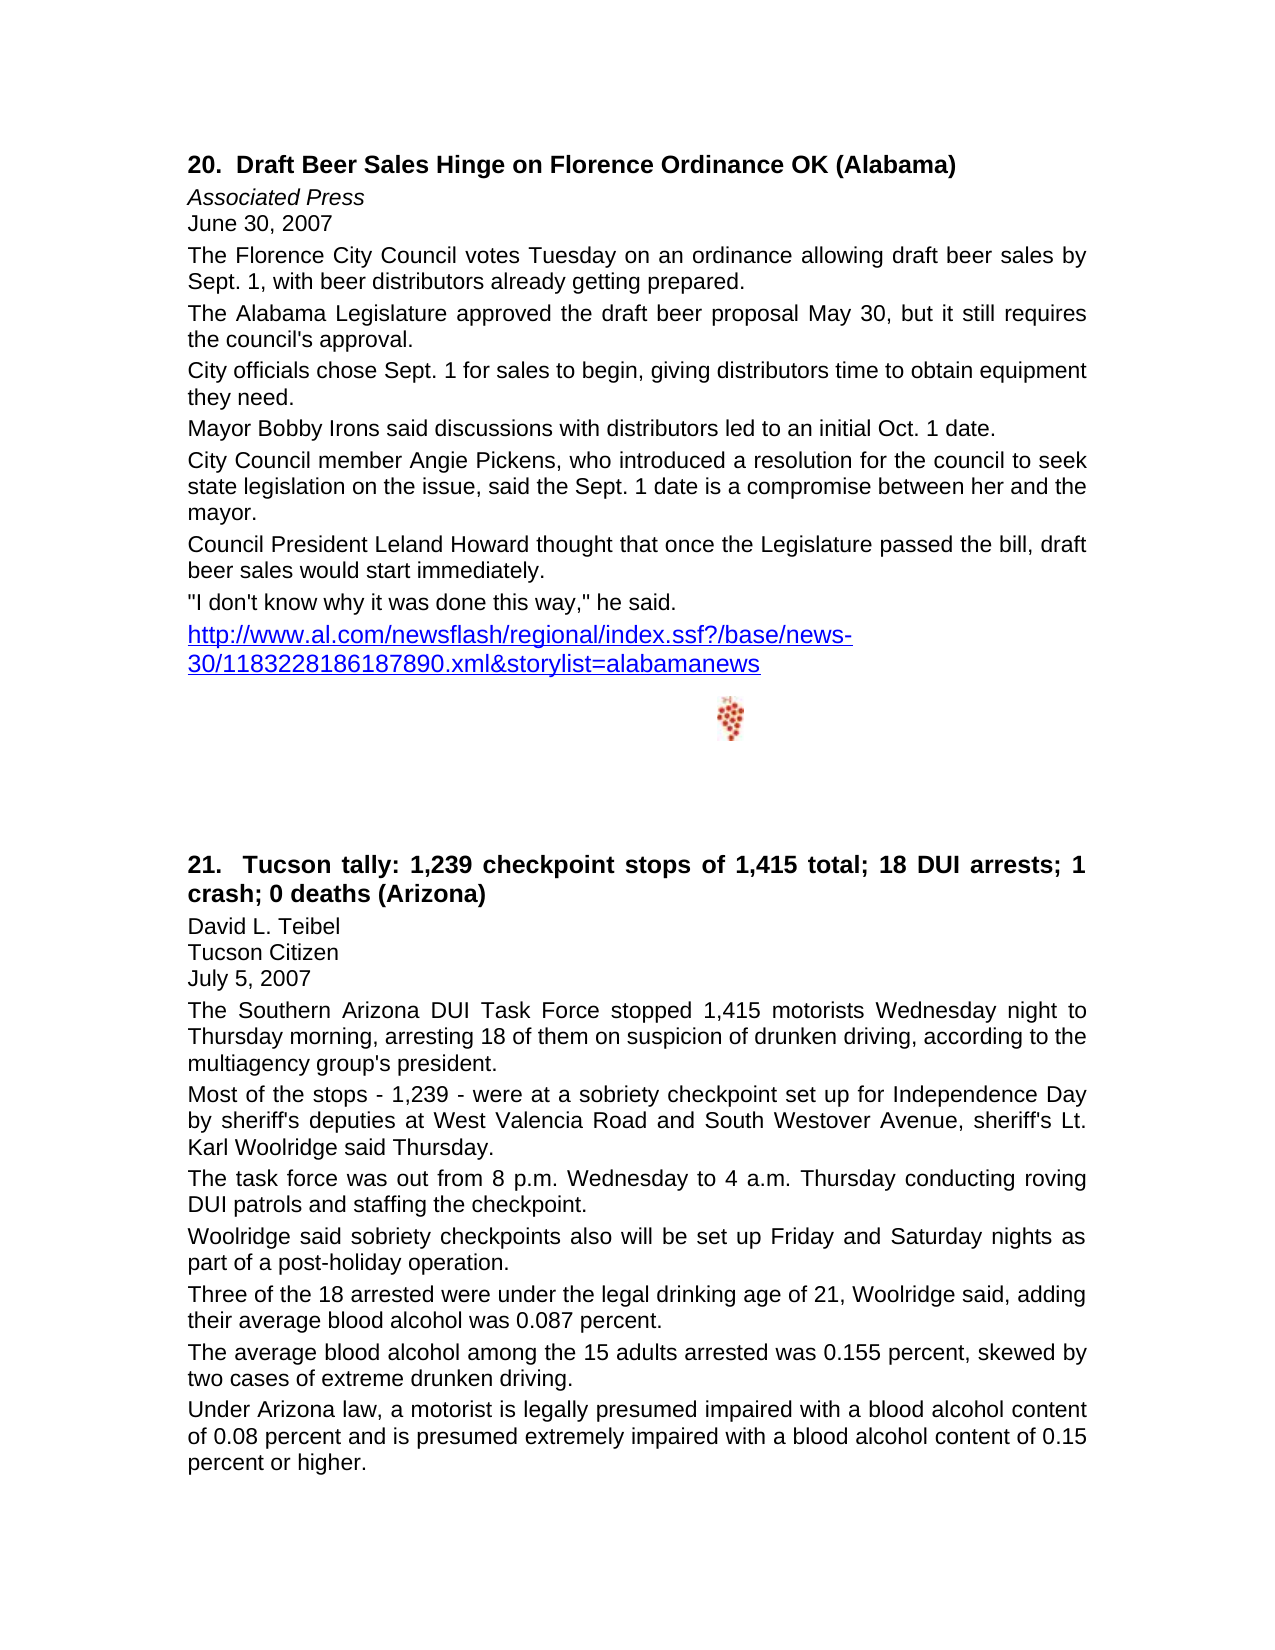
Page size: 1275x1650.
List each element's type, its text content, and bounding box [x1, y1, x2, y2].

text Under law, a motorist is legally presumed impaired with a blood alcohol content of 0.08 percent and is presumed extremely impaired with a blood alcohol content of 0.15 percent or higher. [187, 1396, 1087, 1475]
text Council President Leland Howard thought that once the Legislature passed the bill, draft beer sales would start immediately. [187, 531, 1087, 583]
text City officials chose Sept. 1 for sales to begin, giving distributors time to obtain equipment they need. [187, 357, 1087, 410]
text Associated Press June 30, 2007 [187, 184, 1087, 237]
text The Southern Arizona DUI Task Force stopped 1,415 motorists Wednesday night to Thursday morning, arresting 18 of them on suspicion of drunken driving, according to the multiagency group's president. [187, 997, 1087, 1076]
text David L. Teibel Tucson Citizen July 5, 2007 [187, 913, 1087, 992]
text 20. Draft Beer Sales Hinge on Ordinance OK () [187, 150, 1087, 179]
text The average blood alcohol among the 15 adults arrested was 0.155 percent, skewed by two cases of extreme drunken driving. [187, 1338, 1087, 1391]
text Three of the 18 arrested were under the legal drinking age of 21, Woolridge said, adding their average blood alcohol was 0.087 percent. [187, 1281, 1087, 1333]
text Mayor Bobby Irons said discussions with distributors led to an initial Oct. 1 date. [187, 415, 1087, 441]
text Woolridge said sobriety checkpoints also will be set up Friday and Saturday nights as part of a post-holiday operation. [187, 1223, 1087, 1276]
picture [717, 696, 744, 741]
text The Alabama Legislature approved the draft beer proposal May 30, but it still requires the council's approval. [187, 299, 1087, 352]
text "I don't know why it was done this way," he said. [187, 588, 1087, 615]
text City Council member Angie Pickens, who introduced a resolution for the council to seek state legislation on the issue, said the Sept. 1 date is a compromise between her and the mayor. [187, 447, 1087, 526]
text The Florence City Council votes Tuesday on an ordinance allowing draft beer sales by Sept. 1, with beer distributors already getting prepared. [187, 242, 1087, 294]
text Most of the stops - 1,239 - were at a sobriety checkpoint set up for Independence Day by sheriff's deputies at and , sheriff's Lt. Karl Woolridge said Thursday. [187, 1081, 1087, 1160]
text http://www.al.com/newsflash/regional/index.ssf?/base/news-30/1183228186187890.xml&storylist=alabamanews 21. tally: 1,239 checkpoint stops of 1,415 total; 18 DUI arrests; 1 crash; 0 deaths () [187, 620, 1087, 907]
text The task force was out from 8 p.m. Wednesday to 4 a.m. Thursday conducting roving DUI patrols and staffing the checkpoint. [187, 1165, 1087, 1218]
